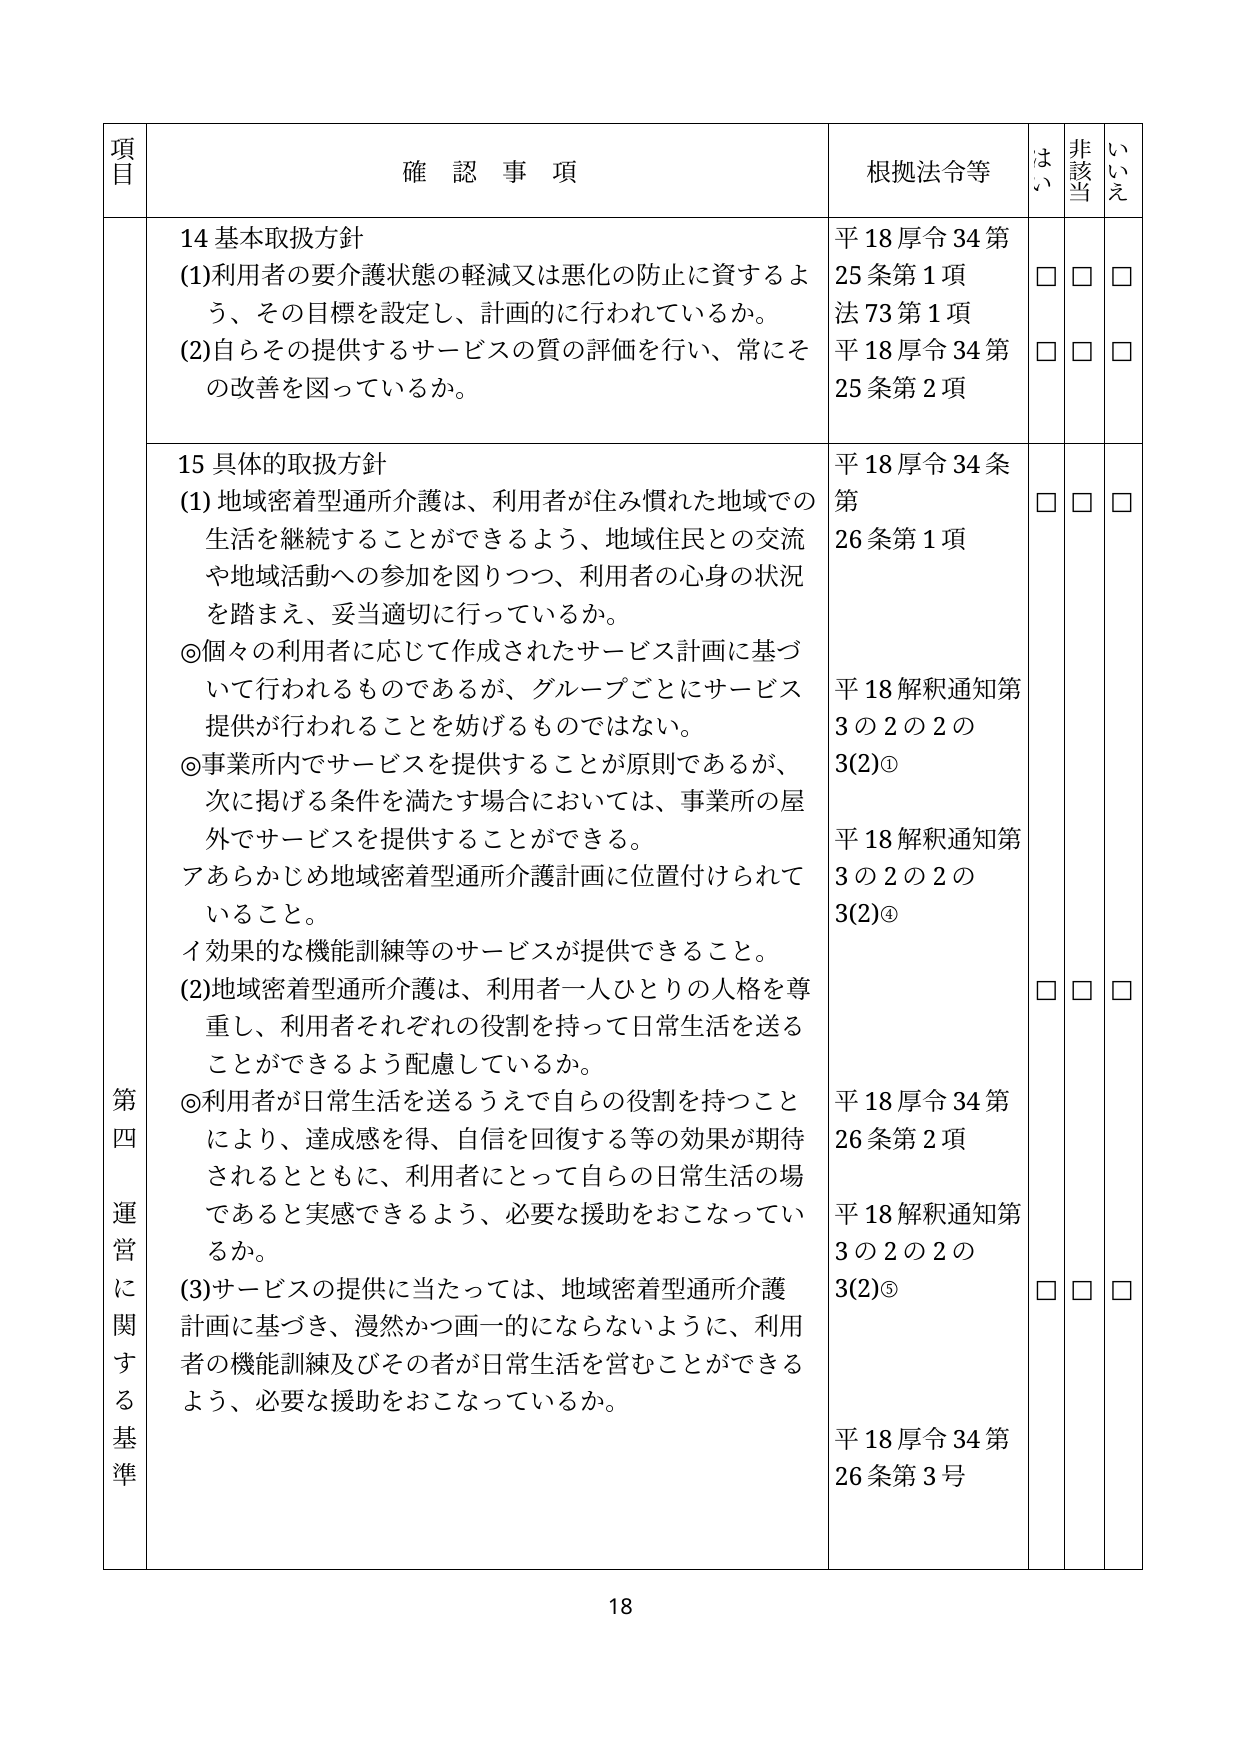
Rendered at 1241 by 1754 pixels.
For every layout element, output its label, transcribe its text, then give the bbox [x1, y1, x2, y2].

table_cell □ □ [1029, 218, 1064, 443]
table_header いいえ [1105, 124, 1142, 217]
table_header 非該当 [1065, 124, 1104, 217]
table_header はい [1029, 124, 1064, 217]
table_cell □ □ [1105, 218, 1142, 443]
table_cell 平18厚令34第25条第1項 法73第1項 平18厚令34第25条第2項 [829, 218, 1028, 443]
table_cell 15 具体的取扱方針 (1) 地域密着型通所介護は、利用者が住み慣れた地域での生活を継続することができるよう、地域住民との交流や地域活動への参加を図りつつ、利用者の心身の状況を踏まえ、妥当適切に行っているか。 ◎個々の利用者に応じて作成されたサービス計画に基づいて行われるものであるが、グループごとにサービス提供が行われることを妨げるものではない。 ◎事業所内でサービスを提供することが原則であるが、次に掲げる条件を満たす場合においては、事業所の屋外でサービスを提供することができる。 アあらかじめ地域密着型通所介護計画に位置付けられていること。 イ効果的な機能訓練等のサービスが提供できること。 (2)地域密着型通所介護は、利用者一人ひとりの人格を尊重し、利用者それぞれの役割を持って日常生活を送ることができるよう配慮しているか。 ◎利用者が日常生活を送るうえで自らの役割を持つことにより、達成感を得、自信を回復する等の効果が期待されるとともに、利用者にとって自らの日常生活の場であると実感できるよう、必要な援助をおこなっているか。 (3)サービスの提供に当たっては、地域密着型通所介護 計画に基づき、漫然かつ画一的にならないように、利用 者の機能訓練及びその者が日常生活を営むことができる よう、必要な援助をおこなっているか。 [147, 444, 828, 1569]
table_header 確 認 事 項 [147, 124, 828, 217]
table_header 根拠法令等 [829, 124, 1028, 217]
table_cell □ □ □ [1105, 444, 1142, 1569]
table_cell □ □ [1065, 218, 1104, 443]
table_cell □ □ □ [1065, 444, 1104, 1569]
table_cell 14 基本取扱方針 (1)利用者の要介護状態の軽減又は悪化の防止に資するよう、その目標を設定し、計画的に行われているか。 (2)自らその提供するサービスの質の評価を行い、常にその改善を図っているか。 [147, 218, 828, 443]
table_header 項目 [104, 124, 146, 217]
table_cell 平18厚令34条第 26条第1項 平18解釈通知第3の2の2の3(2)① 平18解釈通知第3の2の2の3(2)④ 平18厚令34第26条第2項 平18解釈通知第3の2の2の3(2)⑤ 平18厚令34第26条第3号 [829, 444, 1028, 1569]
table_cell □ □ □ [1029, 444, 1064, 1569]
